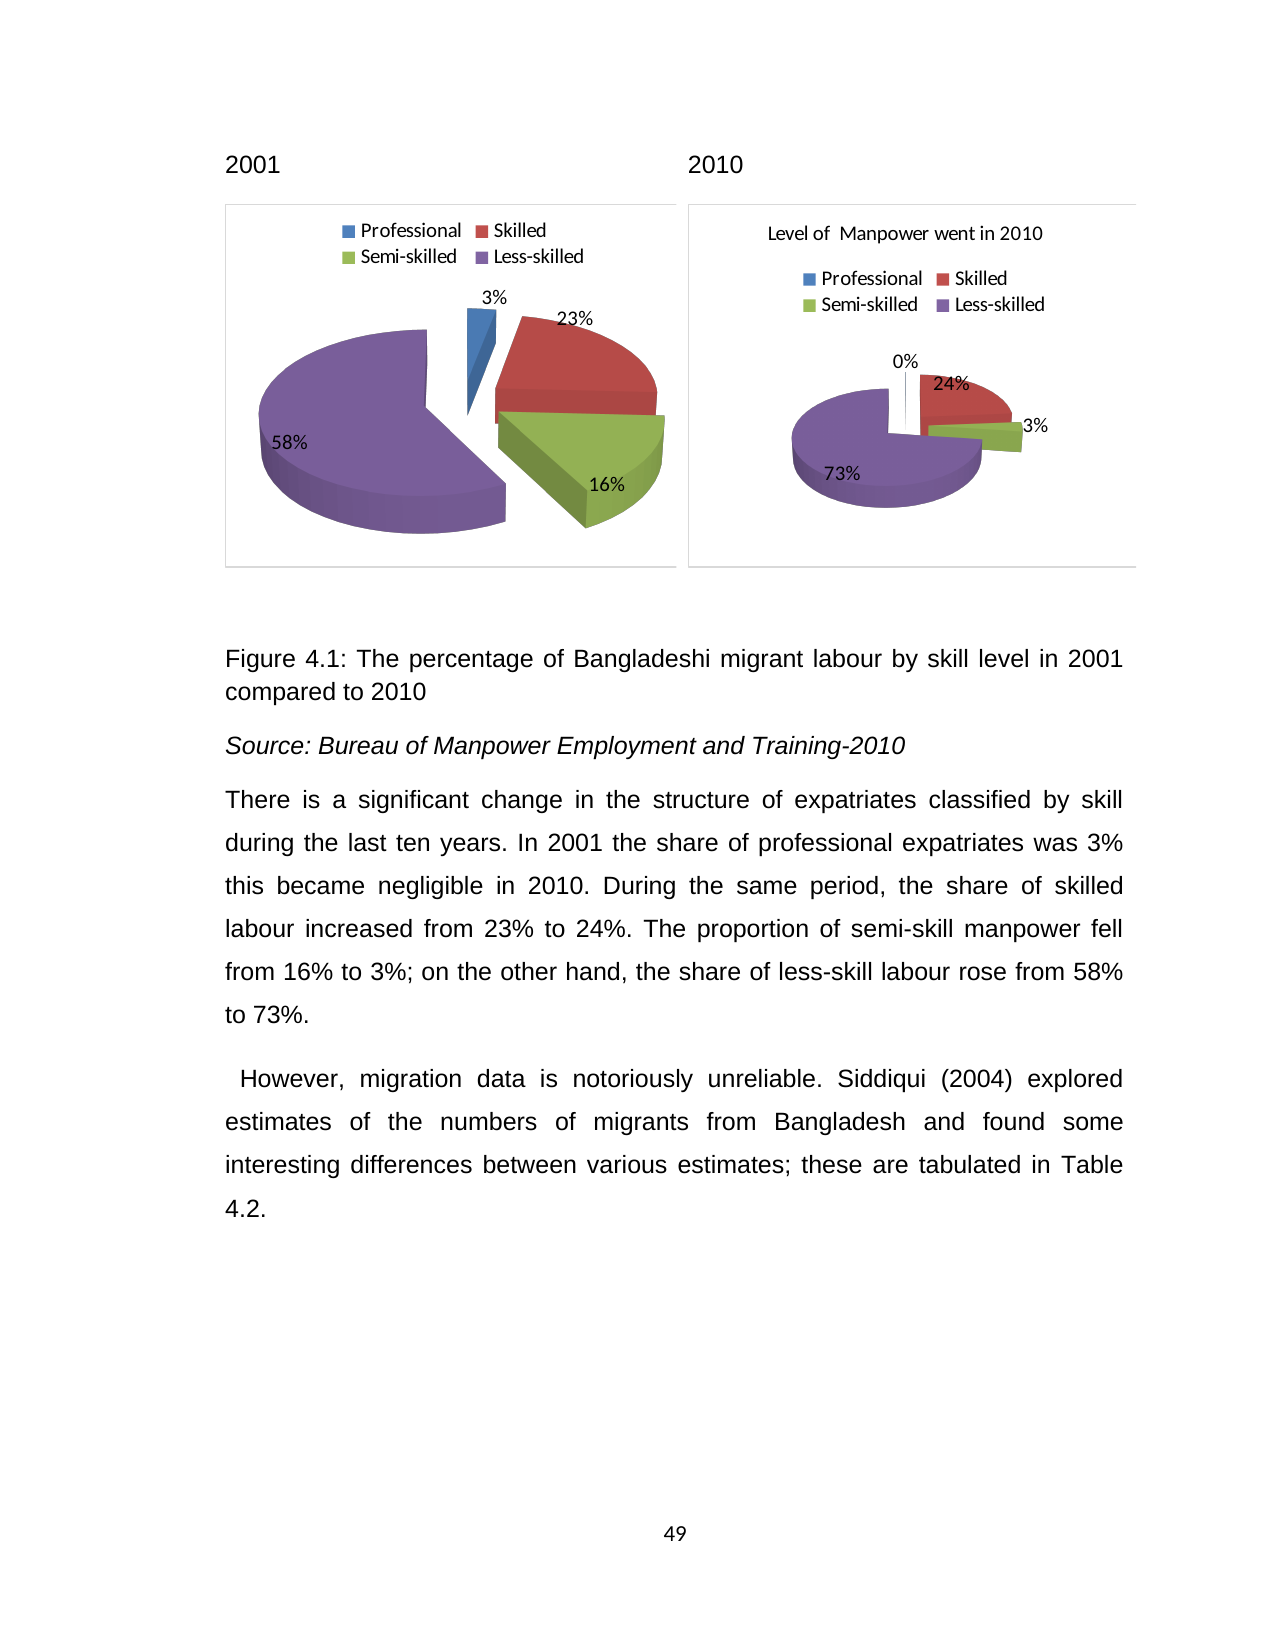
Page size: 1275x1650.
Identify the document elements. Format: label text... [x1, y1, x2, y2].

table_header 2010 [676, 150, 1136, 593]
text Figure 4.1: The percentage of Bangladeshi migrant labour by skill level in 2001 compared to 2010 [225, 644, 1125, 706]
table_header 2001 [214, 150, 676, 593]
text However, migration data is notoriously unreliable. Siddiqui (2004) explored estimates of the numbers of migrants from and found some interesting differences between various estimates; these are tabulated in Table 4.2. [225, 1064, 1125, 1222]
text Source: Bureau of Manpower Employment and Training-2010 [225, 731, 1125, 759]
text There is a significant change in the structure of expatriates classified by skill during the last ten years. In 2001 the share of professional expatriates was 3% this became negligible in 2010. During the same period, the share of skilled labour increased from 23% to 24%. The proportion of semi-skill manpower fell from 16% to 3%; on the other hand, the share of less-skill labour rose from 58% to 73%. [225, 784, 1125, 1029]
